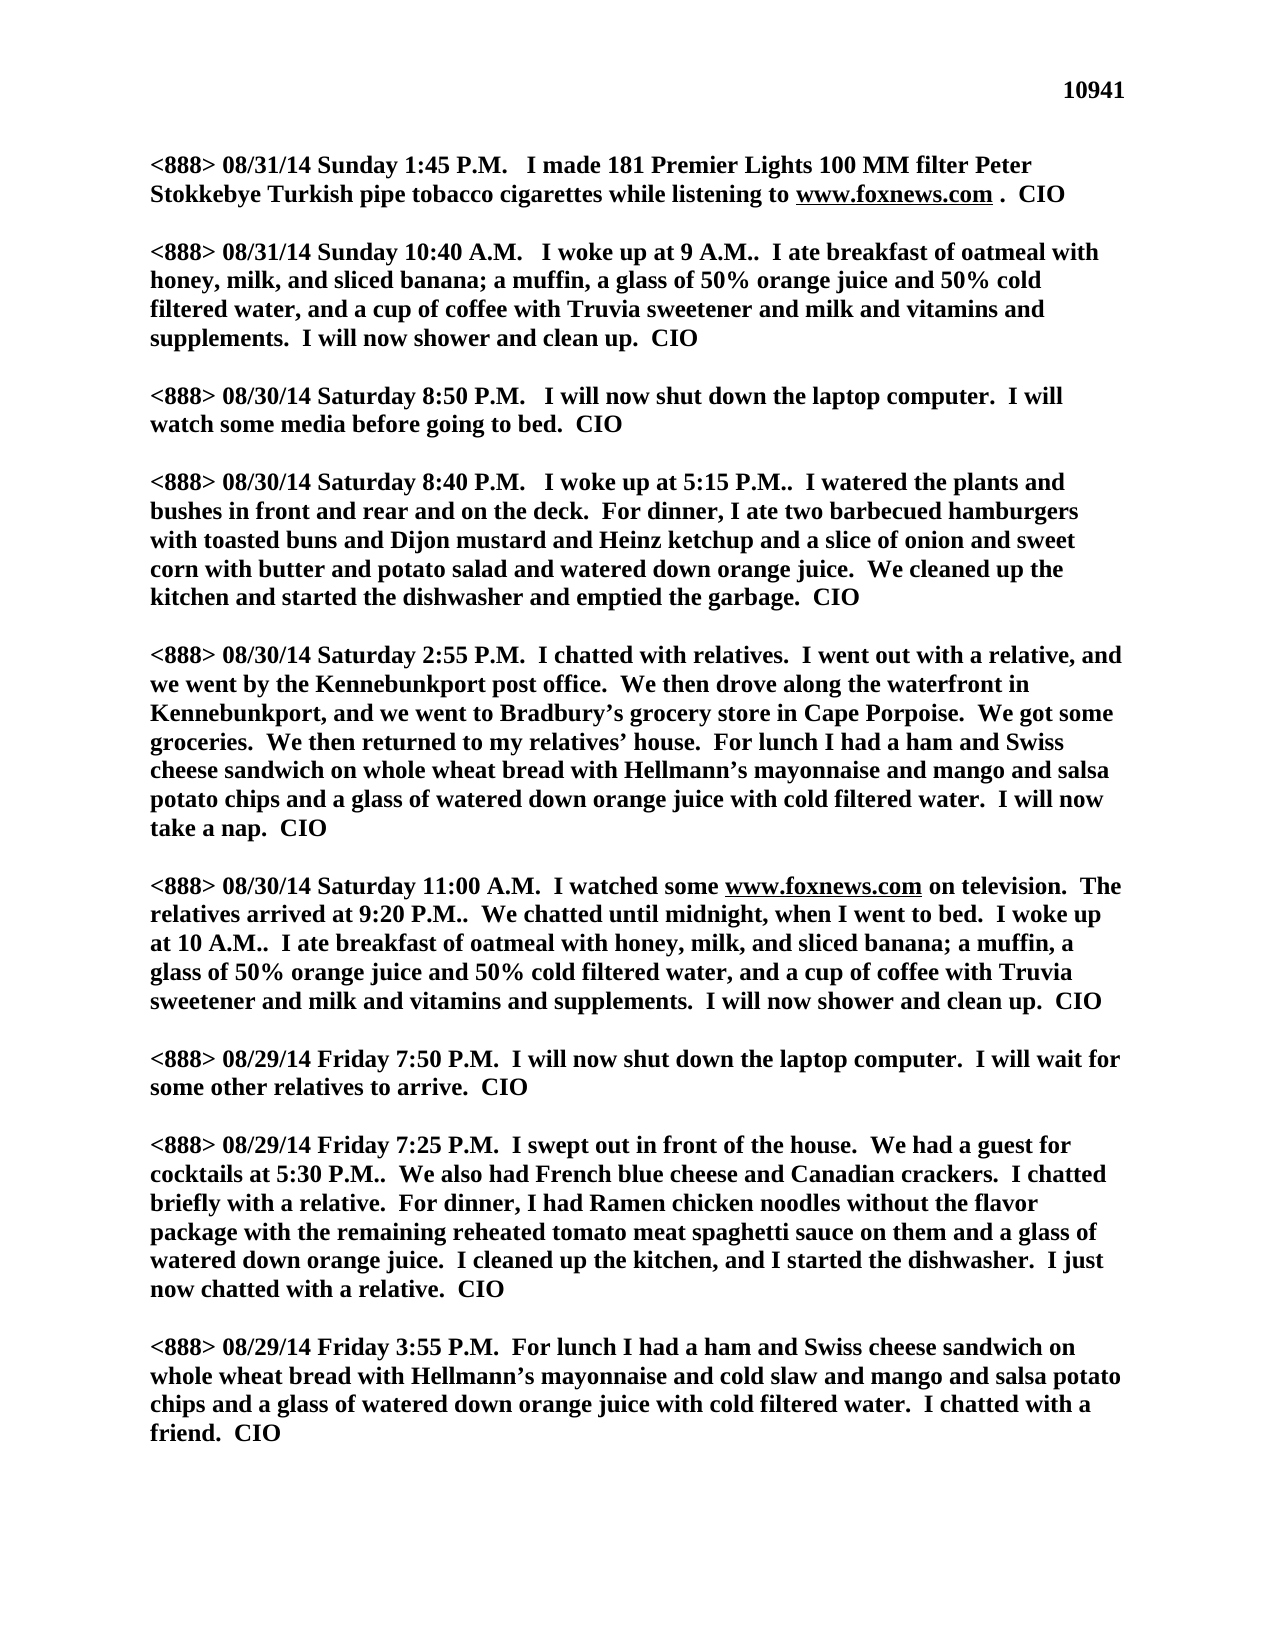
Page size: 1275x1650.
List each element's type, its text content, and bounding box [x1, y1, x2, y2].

text <888> 08/30/14 Saturday 8:40 P.M. I woke up at 5:15 P.M.. I watered the plants and bushes in front and rear and on the deck. For dinner, I ate two barbecued hamburgers with toasted buns and Dijon mustard and Heinz ketchup and a slice of onion and sweet corn with butter and potato salad and watered down orange juice. We cleaned up the kitchen and started the dishwasher and emptied the garbage. CIO [150, 467, 1125, 611]
text <888> 08/29/14 Friday 3:55 P.M. For lunch I had a ham and Swiss cheese sandwich on whole wheat bread with Hellmann’s mayonnaise and cold slaw and mango and salsa potato chips and a glass of watered down orange juice with cold filtered water. I chatted with a friend. CIO [150, 1332, 1125, 1447]
text <888> 08/31/14 Sunday 10:40 A.M. I woke up at 9 A.M.. I ate breakfast of oatmeal with honey, milk, and sliced banana; a muffin, a glass of 50% orange juice and 50% cold filtered water, and a cup of coffee with Truvia sweetener and milk and vitamins and supplements. I will now shower and clean up. CIO [150, 237, 1125, 352]
text <888> 08/31/14 Sunday 1:45 P.M. I made 181 Premier Lights 100 MM filter Peter Stokkebye Turkish pipe tobacco cigarettes while listening to www.foxnews.com . CIO [150, 150, 1125, 207]
text <888> 08/30/14 Saturday 2:55 P.M. I chatted with relatives. I went out with a relative, and we went by the Kennebunkport post office. We then drove along the waterfront in Kennebunkport, and we went to Bradbury’s grocery store in Cape Porpoise. We got some groceries. We then returned to my relatives’ house. For lunch I had a ham and Swiss cheese sandwich on whole wheat bread with Hellmann’s mayonnaise and mango and salsa potato chips and a glass of watered down orange juice with cold filtered water. I will now take a nap. CIO [150, 640, 1125, 842]
text <888> 08/29/14 Friday 7:25 P.M. I swept out in front of the house. We had a guest for cocktails at 5:30 P.M.. We also had French blue cheese and Canadian crackers. I chatted briefly with a relative. For dinner, I had Ramen chicken noodles without the flavor package with the remaining reheated tomato meat spaghetti sauce on them and a glass of watered down orange juice. I cleaned up the kitchen, and I started the dishwasher. I just now chatted with a relative. CIO [150, 1130, 1125, 1303]
text <888> 08/30/14 Saturday 11:00 A.M. I watched some www.foxnews.com on television. The relatives arrived at 9:20 P.M.. We chatted until midnight, when I went to bed. I woke up at 10 A.M.. I ate breakfast of oatmeal with honey, milk, and sliced banana; a muffin, a glass of 50% orange juice and 50% cold filtered water, and a cup of coffee with Truvia sweetener and milk and vitamins and supplements. I will now shower and clean up. CIO [150, 871, 1125, 1014]
text <888> 08/29/14 Friday 7:50 P.M. I will now shut down the laptop computer. I will wait for some other relatives to arrive. CIO [150, 1044, 1125, 1101]
text <888> 08/30/14 Saturday 8:50 P.M. I will now shut down the laptop computer. I will watch some media before going to bed. CIO [150, 381, 1125, 438]
